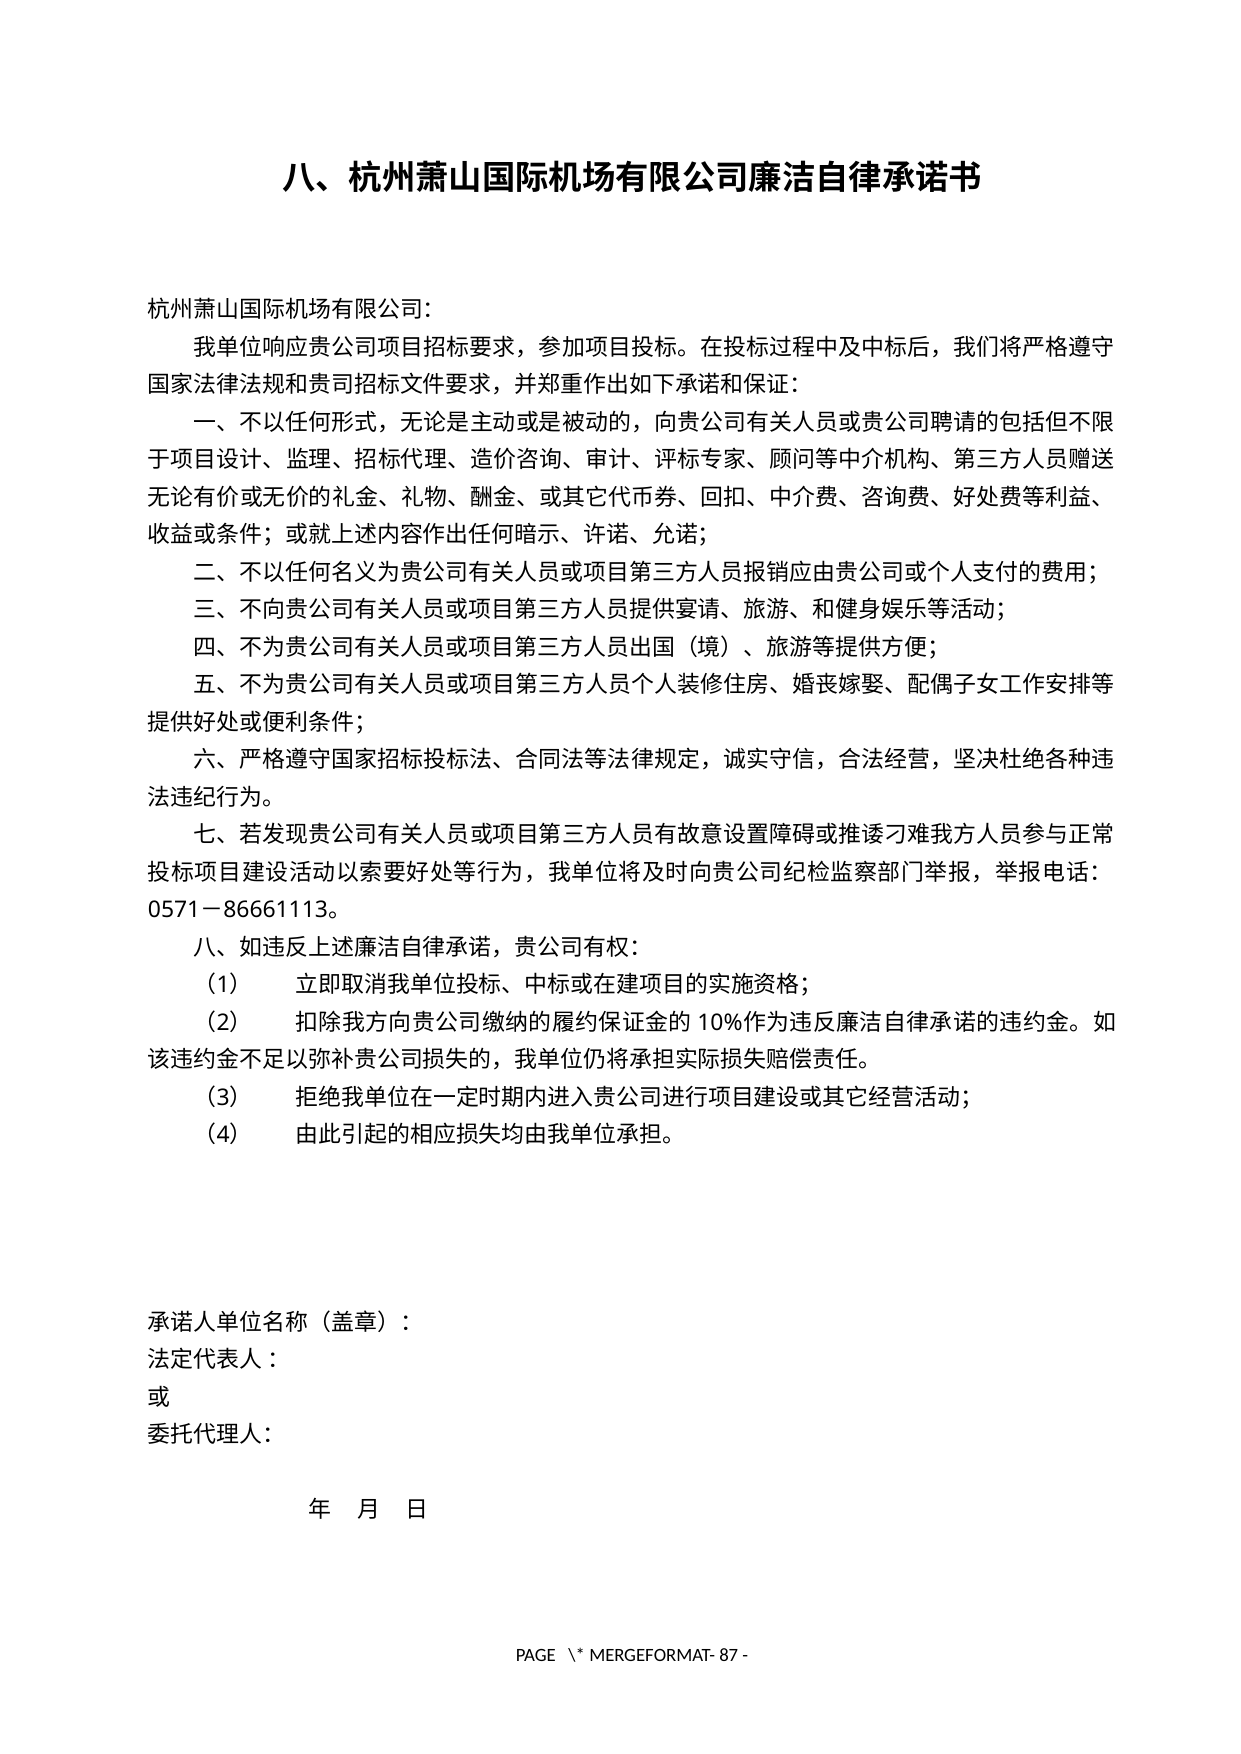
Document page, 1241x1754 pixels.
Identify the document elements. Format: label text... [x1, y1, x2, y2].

text （3） 拒绝我单位在一定时期内进入贵公司进行项目建设或其它经营活动； [148, 1075, 1116, 1113]
text （1） 立即取消我单位投标、中标或在建项目的实施资格； [148, 963, 1116, 1000]
text 我单位响应贵公司项目招标要求，参加项目投标。在投标过程中及中标后，我们将严格遵守国家法律法规和贵司招标文件要求，并郑重作出如下承诺和保证： [148, 325, 1116, 400]
text 八、杭州萧山国际机场有限公司廉洁自律承诺书 [148, 151, 1116, 199]
text 法定代表人 ： [148, 1338, 1116, 1375]
text （4） 由此引起的相应损失均由我单位承担。 [148, 1113, 1116, 1150]
text 八、如违反上述廉洁自律承诺，贵公司有权： [148, 925, 1116, 963]
text （2） 扣除我方向贵公司缴纳的履约保证金的10%作为违反廉洁自律承诺的违约金。如该违约金不足以弥补贵公司损失的，我单位仍将承担实际损失赔偿责任。 [148, 1000, 1116, 1075]
text 二、不以任何名义为贵公司有关人员或项目第三方人员报销应由贵公司或个人支付的费用； [148, 550, 1116, 588]
text 六、严格遵守国家招标投标法、合同法等法律规定，诚实守信，合法经营，坚决杜绝各种违法违纪行为。 [148, 738, 1116, 813]
text 杭州萧山国际机场有限公司： [148, 288, 1116, 325]
text 五、不为贵公司有关人员或项目第三方人员个人装修住房、婚丧嫁娶、配偶子女工作安排等提供好处或便利条件； [148, 663, 1116, 738]
text 委托代理人： [148, 1413, 1116, 1450]
text 或 [148, 1375, 1116, 1413]
text 一、不以任何形式，无论是主动或是被动的，向贵公司有关人员或贵公司聘请的包括但不限于项目设计、监理、招标代理、造价咨询、审计、评标专家、顾问等中介机构、第三方人员赠送无论有价或无价的礼金、礼物、酬金、或其它代币券、回扣、中介费、咨询费、好处费等利益、收益或条件；或就上述内容作出任何暗示、许诺、允诺； [148, 400, 1116, 550]
text 年 月 日 [148, 1488, 1116, 1525]
text 三、不向贵公司有关人员或项目第三方人员提供宴请、旅游、和健身娱乐等活动； [148, 588, 1116, 625]
text 四、不为贵公司有关人员或项目第三方人员出国（境）、旅游等提供方便； [148, 625, 1116, 663]
text 七、若发现贵公司有关人员或项目第三方人员有故意设置障碍或推诿刁难我方人员参与正常投标项目建设活动以索要好处等行为，我单位将及时向贵公司纪检监察部门举报，举报电话：0571－86661113。 [148, 813, 1116, 925]
text 承诺人单位名称（盖章）： [148, 1300, 1116, 1338]
